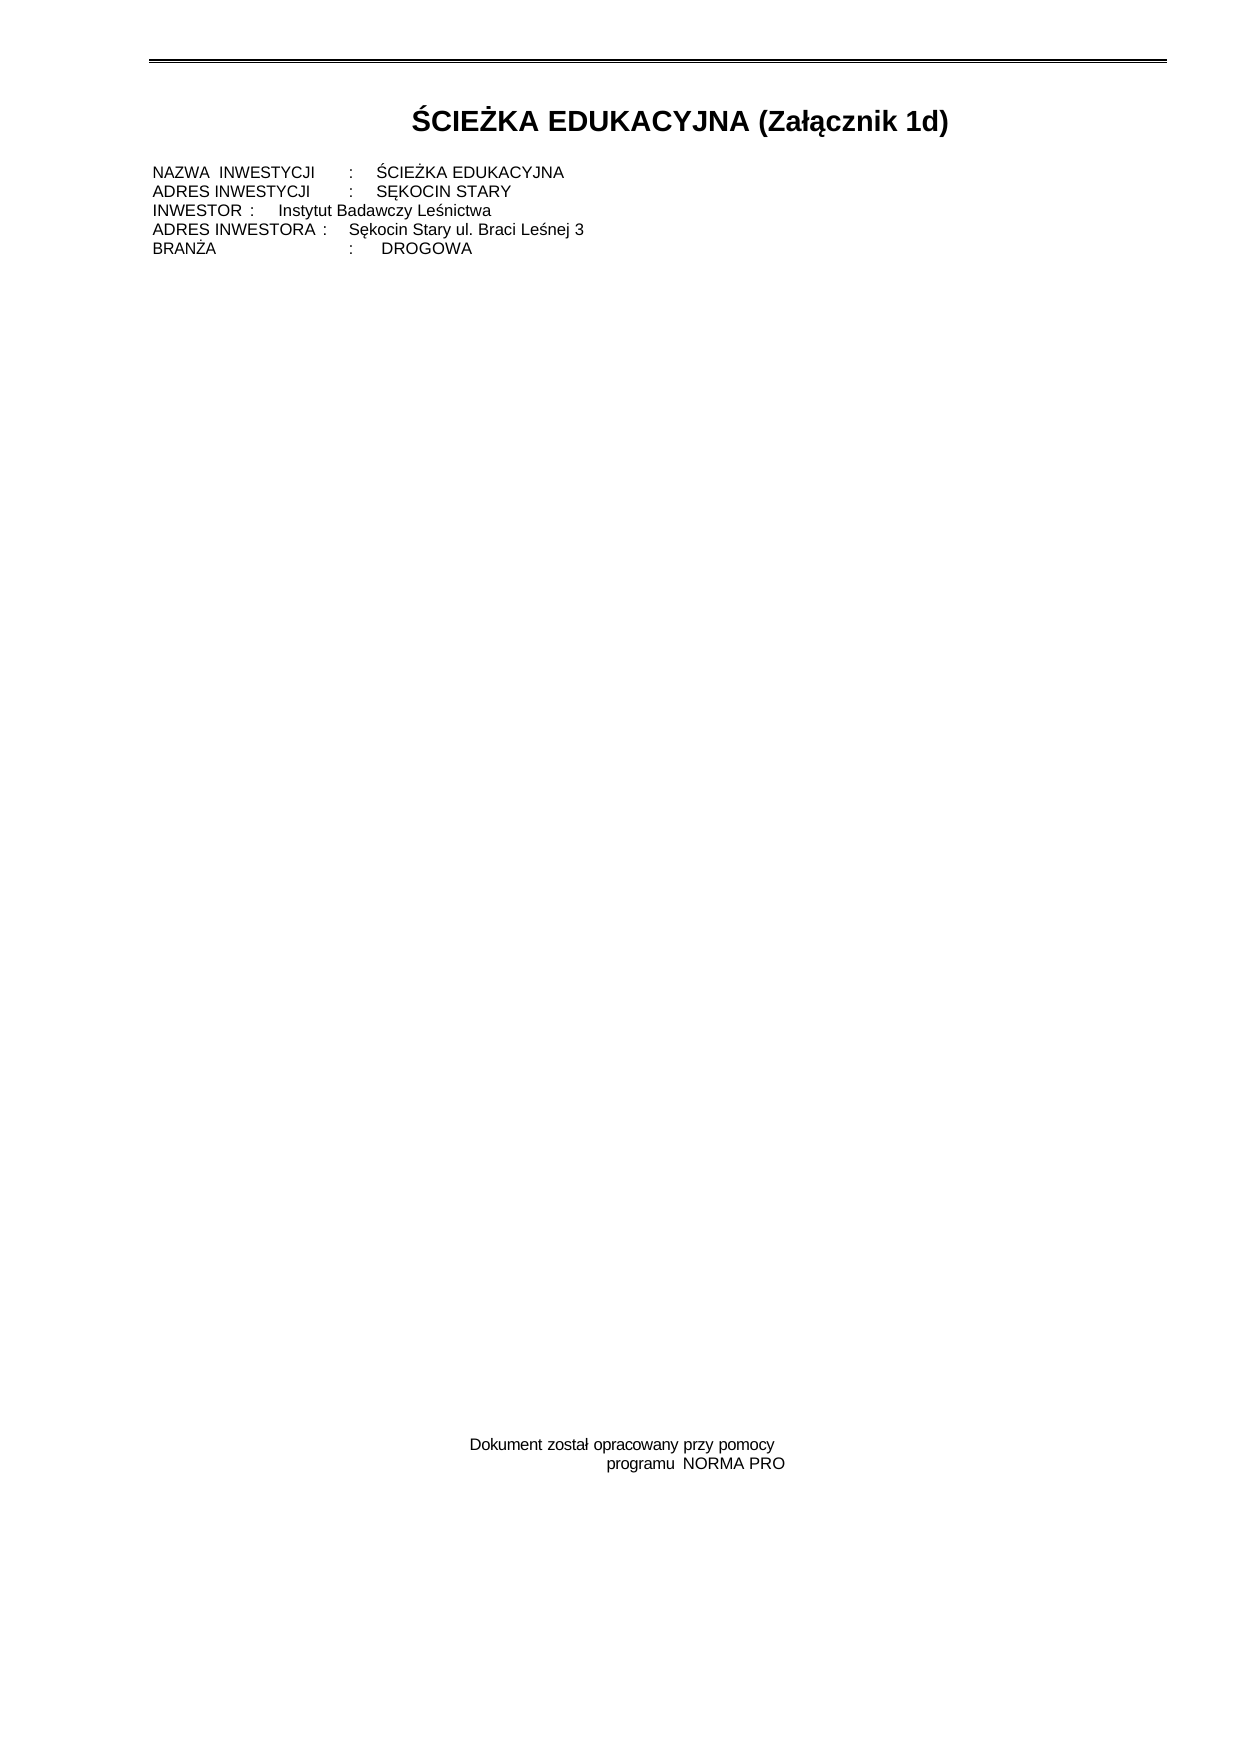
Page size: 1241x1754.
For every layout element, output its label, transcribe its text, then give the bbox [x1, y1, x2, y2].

text NAZWA INWESTYCJI : ŚCIEŻKA EDUKACYJNA ADRES INWESTYCJI : SĘKOCIN STARY [152, 162, 624, 201]
text Dokument został opracowany przy pomocy programu NORMA PRO [469, 1434, 847, 1473]
text ADRES INWESTORA : Sękocin Stary ul. Braci Leśnej 3 BRANŻA : DROGOWA [152, 220, 584, 258]
text INWESTOR : Instytut Badawczy Leśnictwa [152, 201, 1178, 220]
text ŚCIEŻKA EDUKACYJNA (Załącznik 1d) [150, 104, 1178, 138]
